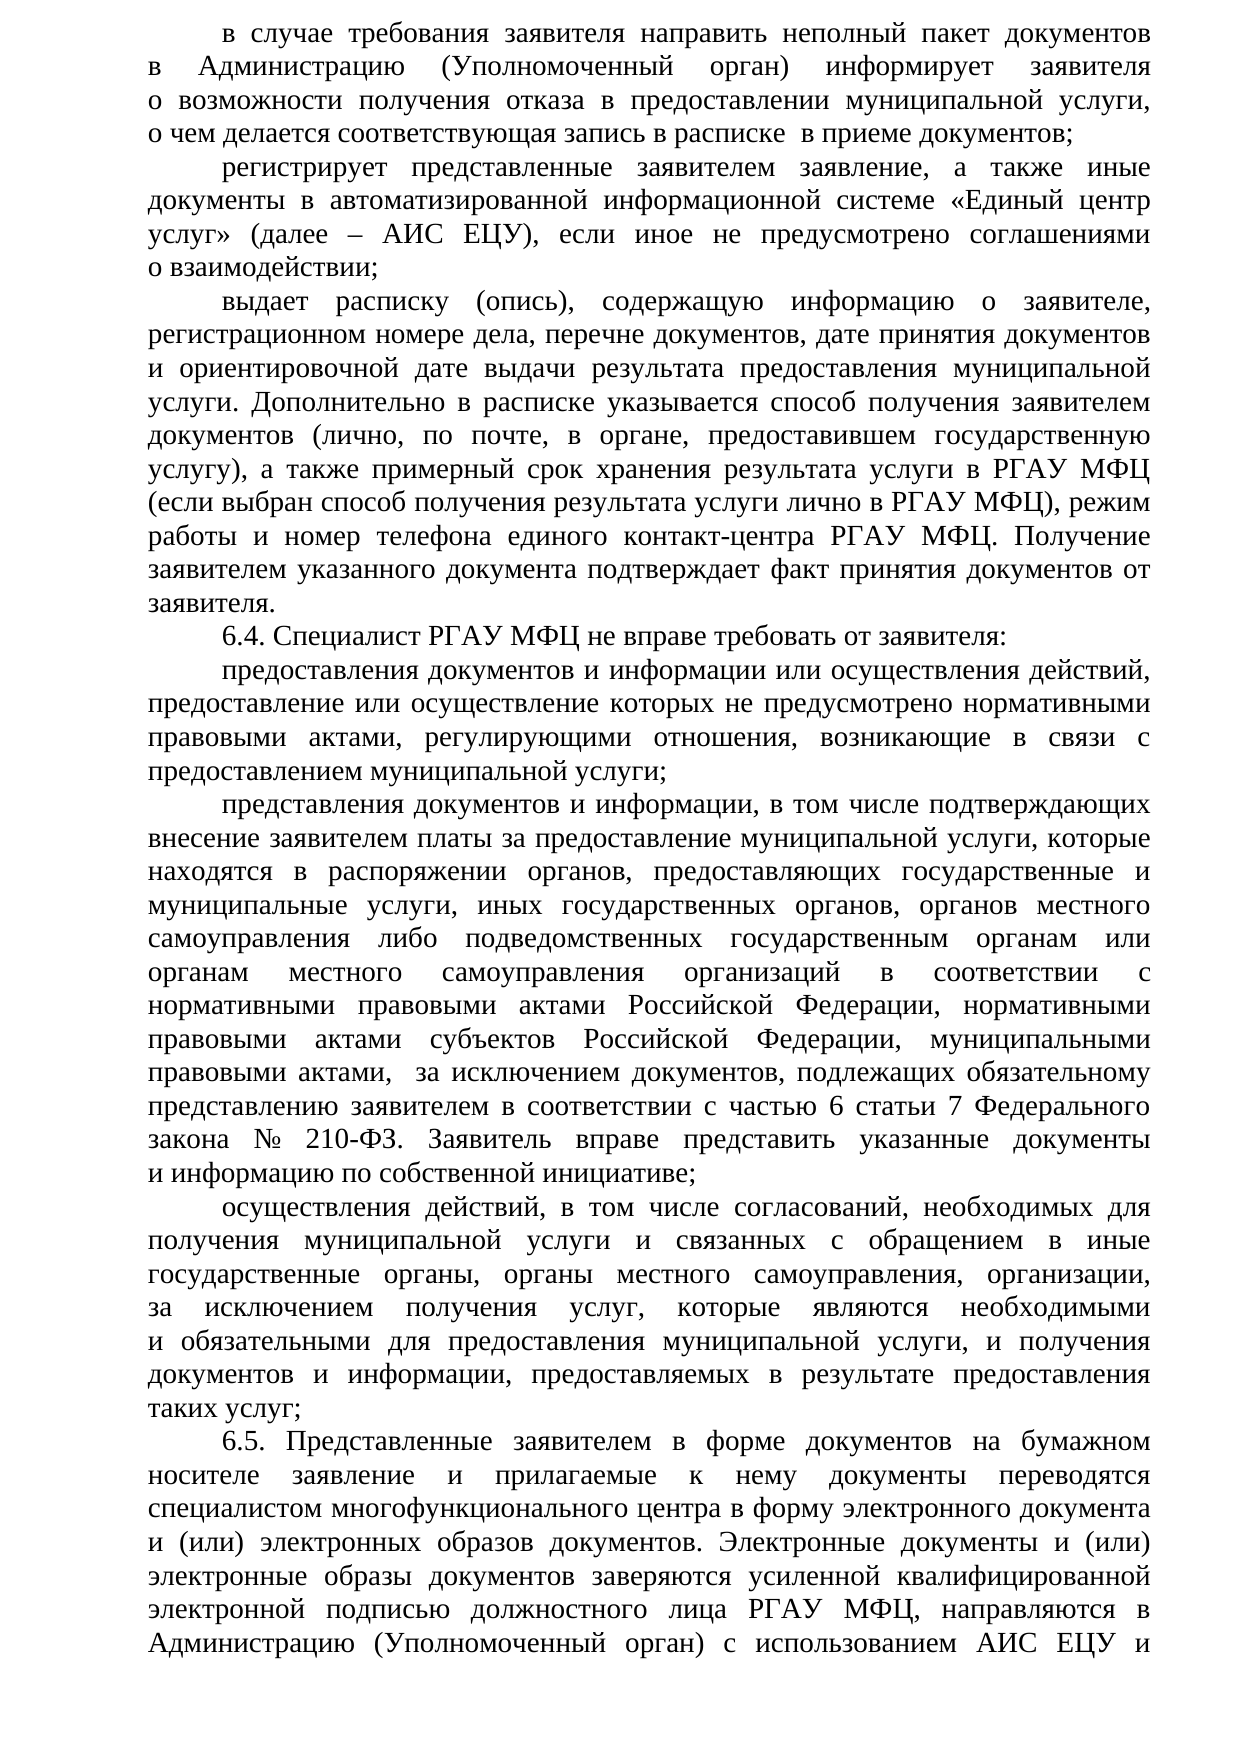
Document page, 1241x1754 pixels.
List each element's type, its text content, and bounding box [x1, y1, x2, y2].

text представления документов и информации, в том числе подтверждающих внесение заявителем платы за предоставление муниципальной услуги, которые находятся в распоряжении органов, предоставляющих государственные и муниципальные услуги, иных государственных органов, органов местного самоуправления либо подведомственных государственным органам или органам местного самоуправления организаций в соответствии с нормативными правовыми актами Российской Федерации, нормативными правовыми актами субъектов Российской Федерации, муниципальными правовыми актами, за исключением документов, подлежащих обязательному представлению заявителем в соответствии с частью 6 статьи 7 Федерального закона № 210-ФЗ. Заявитель вправе представить указанные документы и информацию по собственной инициативе; [148, 786, 1152, 1189]
text регистрирует представленные заявителем заявление, а также иные документы в автоматизированной информационной системе «Единый центр услуг» (далее – АИС ЕЦУ), если иное не предусмотрено соглашениями о взаимодействии; [148, 149, 1152, 283]
text в случае требования заявителя направить неполный пакет документов в Администрацию (Уполномоченный орган) информирует заявителя о возможности получения отказа в предоставлении муниципальной услуги, о чем делается соответствующая запись в расписке в приеме документов; [148, 15, 1152, 149]
text выдает расписку (опись), содержащую информацию о заявителе, регистрационном номере дела, перечне документов, дате принятия документов и ориентировочной дате выдачи результата предоставления муниципальной услуги. Дополнительно в расписке указывается способ получения заявителем документов (лично, по почте, в органе, предоставившем государственную услугу), а также примерный срок хранения результата услуги в РГАУ МФЦ (если выбран способ получения результата услуги лично в РГАУ МФЦ), режим работы и номер телефона единого контакт-центра РГАУ МФЦ. Получение заявителем указанного документа подтверждает факт принятия документов от заявителя. [148, 283, 1152, 618]
text осуществления действий, в том числе согласований, необходимых для получения муниципальной услуги и связанных с обращением в иные государственные органы, органы местного самоуправления, организации, за исключением получения услуг, которые являются необходимыми и обязательными для предоставления муниципальной услуги, и получения документов и информации, предоставляемых в результате предоставления таких услуг; [148, 1189, 1152, 1423]
text 6.4. Специалист РГАУ МФЦ не вправе требовать от заявителя: [148, 618, 1152, 652]
text предоставления документов и информации или осуществления действий, предоставление или осуществление которых не предусмотрено нормативными правовыми актами, регулирующими отношения, возникающие в связи с предоставлением муниципальной услуги; [148, 652, 1152, 786]
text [148, 1423, 1152, 1658]
